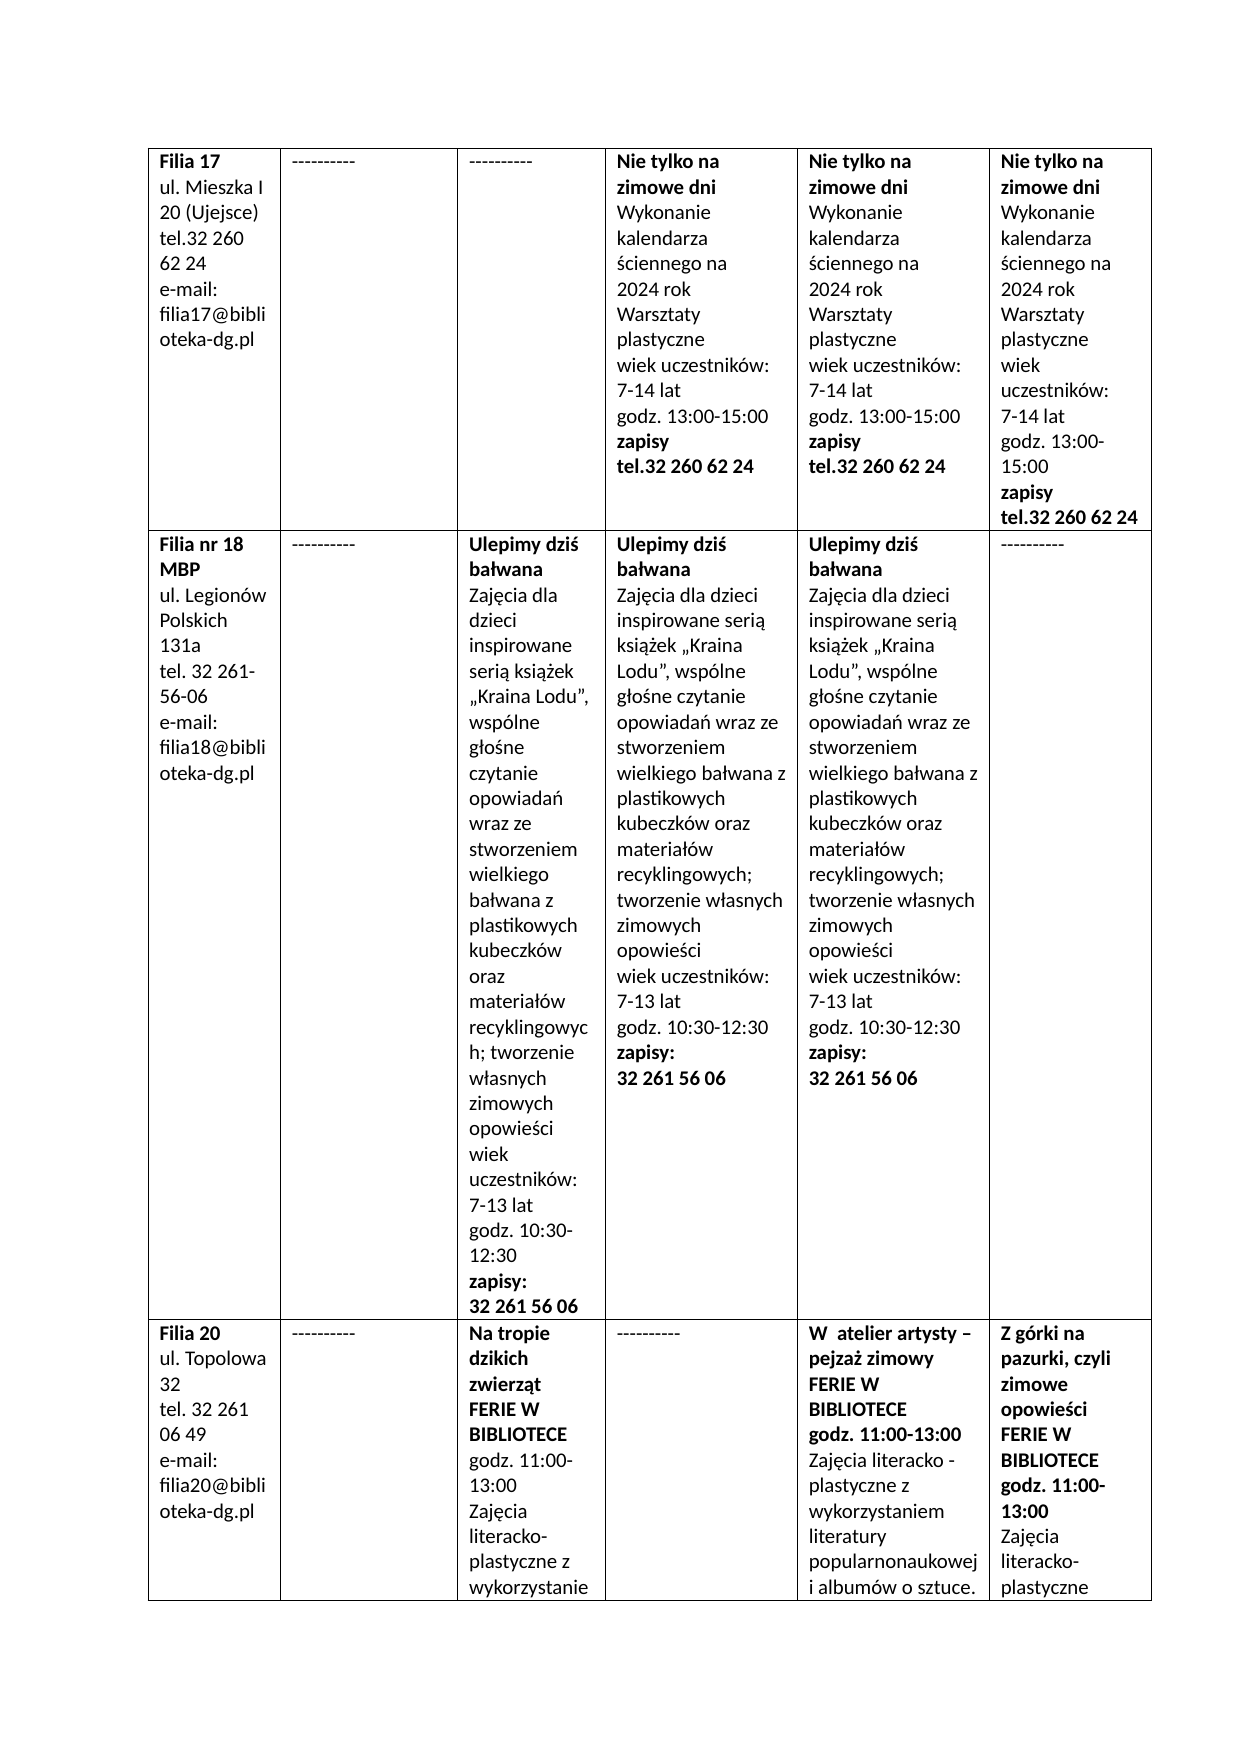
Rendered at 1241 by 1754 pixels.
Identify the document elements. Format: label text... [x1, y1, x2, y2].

table_cell Filia nr 18 MBP ul. Legionów Polskich 131a tel. 32 261-56-06 e-mail: filia18@biblioteka-dg.pl [149, 531, 280, 1319]
table_cell Ulepimy dziś bałwana Zajęcia dla dzieci inspirowane serią książek „Kraina Lodu”, wspólne głośne czytanie opowiadań wraz ze stworzeniem wielkiego bałwana z plastikowych kubeczków oraz materiałów recyklingowych; tworzenie własnych zimowych opowieści wiek uczestników: 7-13 lat godz. 10:30-12:30 zapisy: 32 261 56 06 [458, 531, 605, 1319]
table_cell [990, 1320, 1151, 1599]
table_cell ---------- [606, 1320, 797, 1599]
table_cell Nie tylko na zimowe dni Wykonanie kalendarza ściennego na 2024 rok Warsztaty plastyczne wiek uczestników: 7-14 lat godz. 13:00-15:00 zapisy tel.32 260 62 24 [990, 149, 1151, 530]
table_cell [458, 1320, 605, 1599]
table_cell Filia 17 ul. Mieszka I 20 (Ujejsce) tel.32 260 62 24 e-mail: filia17@biblioteka-dg.pl [149, 149, 280, 530]
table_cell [149, 1320, 280, 1599]
table_cell Ulepimy dziś bałwana Zajęcia dla dzieci inspirowane serią książek „Kraina Lodu”, wspólne głośne czytanie opowiadań wraz ze stworzeniem wielkiego bałwana z plastikowych kubeczków oraz materiałów recyklingowych; tworzenie własnych zimowych opowieści wiek uczestników: 7-13 lat godz. 10:30-12:30 zapisy: 32 261 56 06 [606, 531, 797, 1319]
table_cell Nie tylko na zimowe dni Wykonanie kalendarza ściennego na 2024 rok Warsztaty plastyczne wiek uczestników: 7-14 lat godz. 13:00-15:00 zapisy tel.32 260 62 24 [606, 149, 797, 530]
table_cell Nie tylko na zimowe dni Wykonanie kalendarza ściennego na 2024 rok Warsztaty plastyczne wiek uczestników: 7-14 lat godz. 13:00-15:00 zapisy tel.32 260 62 24 [798, 149, 989, 530]
table_cell ---------- [281, 531, 457, 1319]
table_cell ---------- [458, 149, 605, 530]
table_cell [798, 1320, 989, 1599]
table_cell ---------- [990, 531, 1151, 1319]
table_cell ---------- [281, 149, 457, 530]
table_cell Ulepimy dziś bałwana Zajęcia dla dzieci inspirowane serią książek „Kraina Lodu”, wspólne głośne czytanie opowiadań wraz ze stworzeniem wielkiego bałwana z plastikowych kubeczków oraz materiałów recyklingowych; tworzenie własnych zimowych opowieści wiek uczestników: 7-13 lat godz. 10:30-12:30 zapisy: 32 261 56 06 [798, 531, 989, 1319]
table_cell ---------- [281, 1320, 457, 1599]
